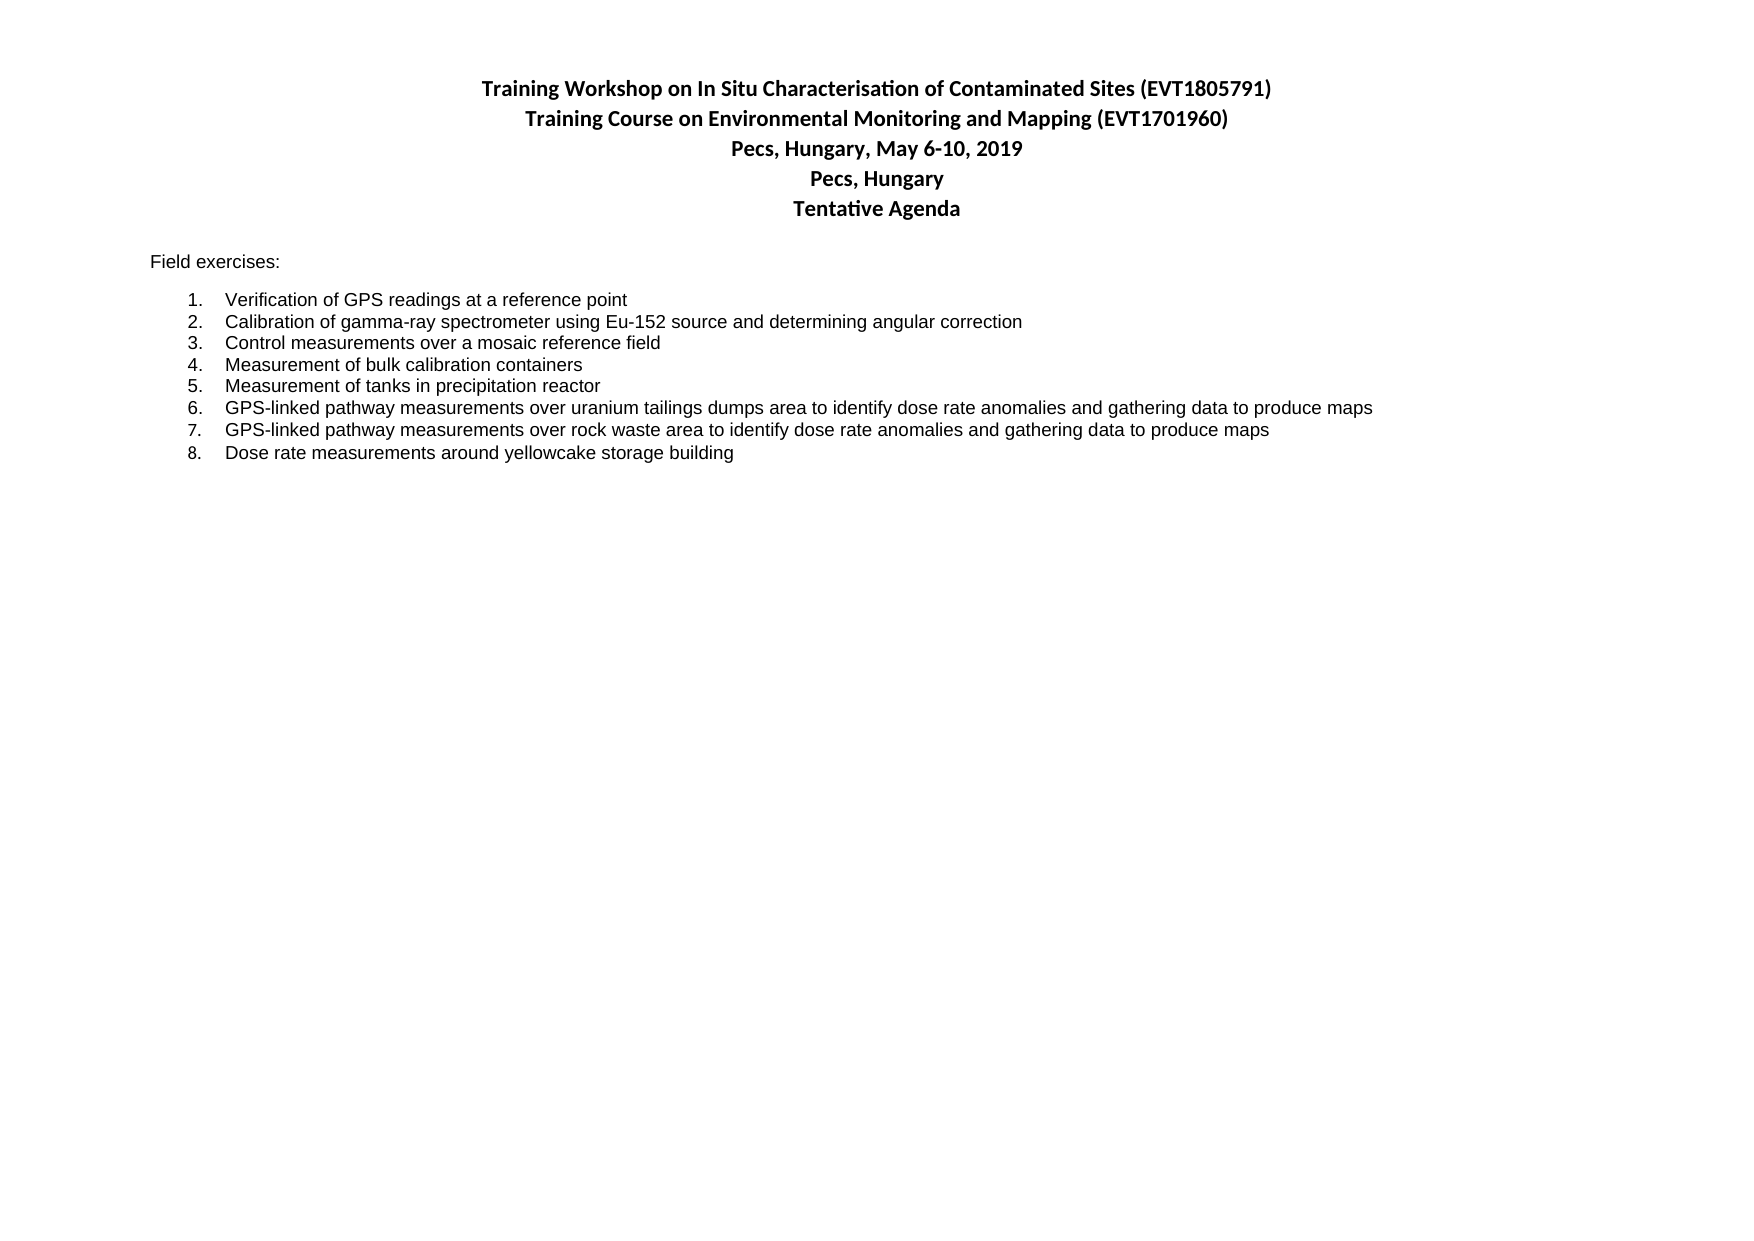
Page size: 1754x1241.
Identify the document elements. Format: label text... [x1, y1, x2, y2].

list Control measurements over a mosaic reference field [187, 332, 1604, 353]
list Measurement of tanks in precipitation reactor [187, 375, 1604, 397]
list Measurement of bulk calibration containers [187, 353, 1604, 375]
list GPS-linked pathway measurements over rock waste area to identify dose rate anomalies and gathering data to produce maps [187, 418, 1604, 441]
list Calibration of gamma-ray spectrometer using Eu-152 source and determining angular correction [187, 310, 1604, 332]
list GPS-linked pathway measurements over uranium tailings dumps area to identify dose rate anomalies and gathering data to produce maps [187, 397, 1604, 418]
text Field exercises: [150, 251, 1604, 272]
list Verification of GPS readings at a reference point [187, 289, 1604, 310]
list Dose rate measurements around yellowcake storage building [187, 441, 1604, 464]
